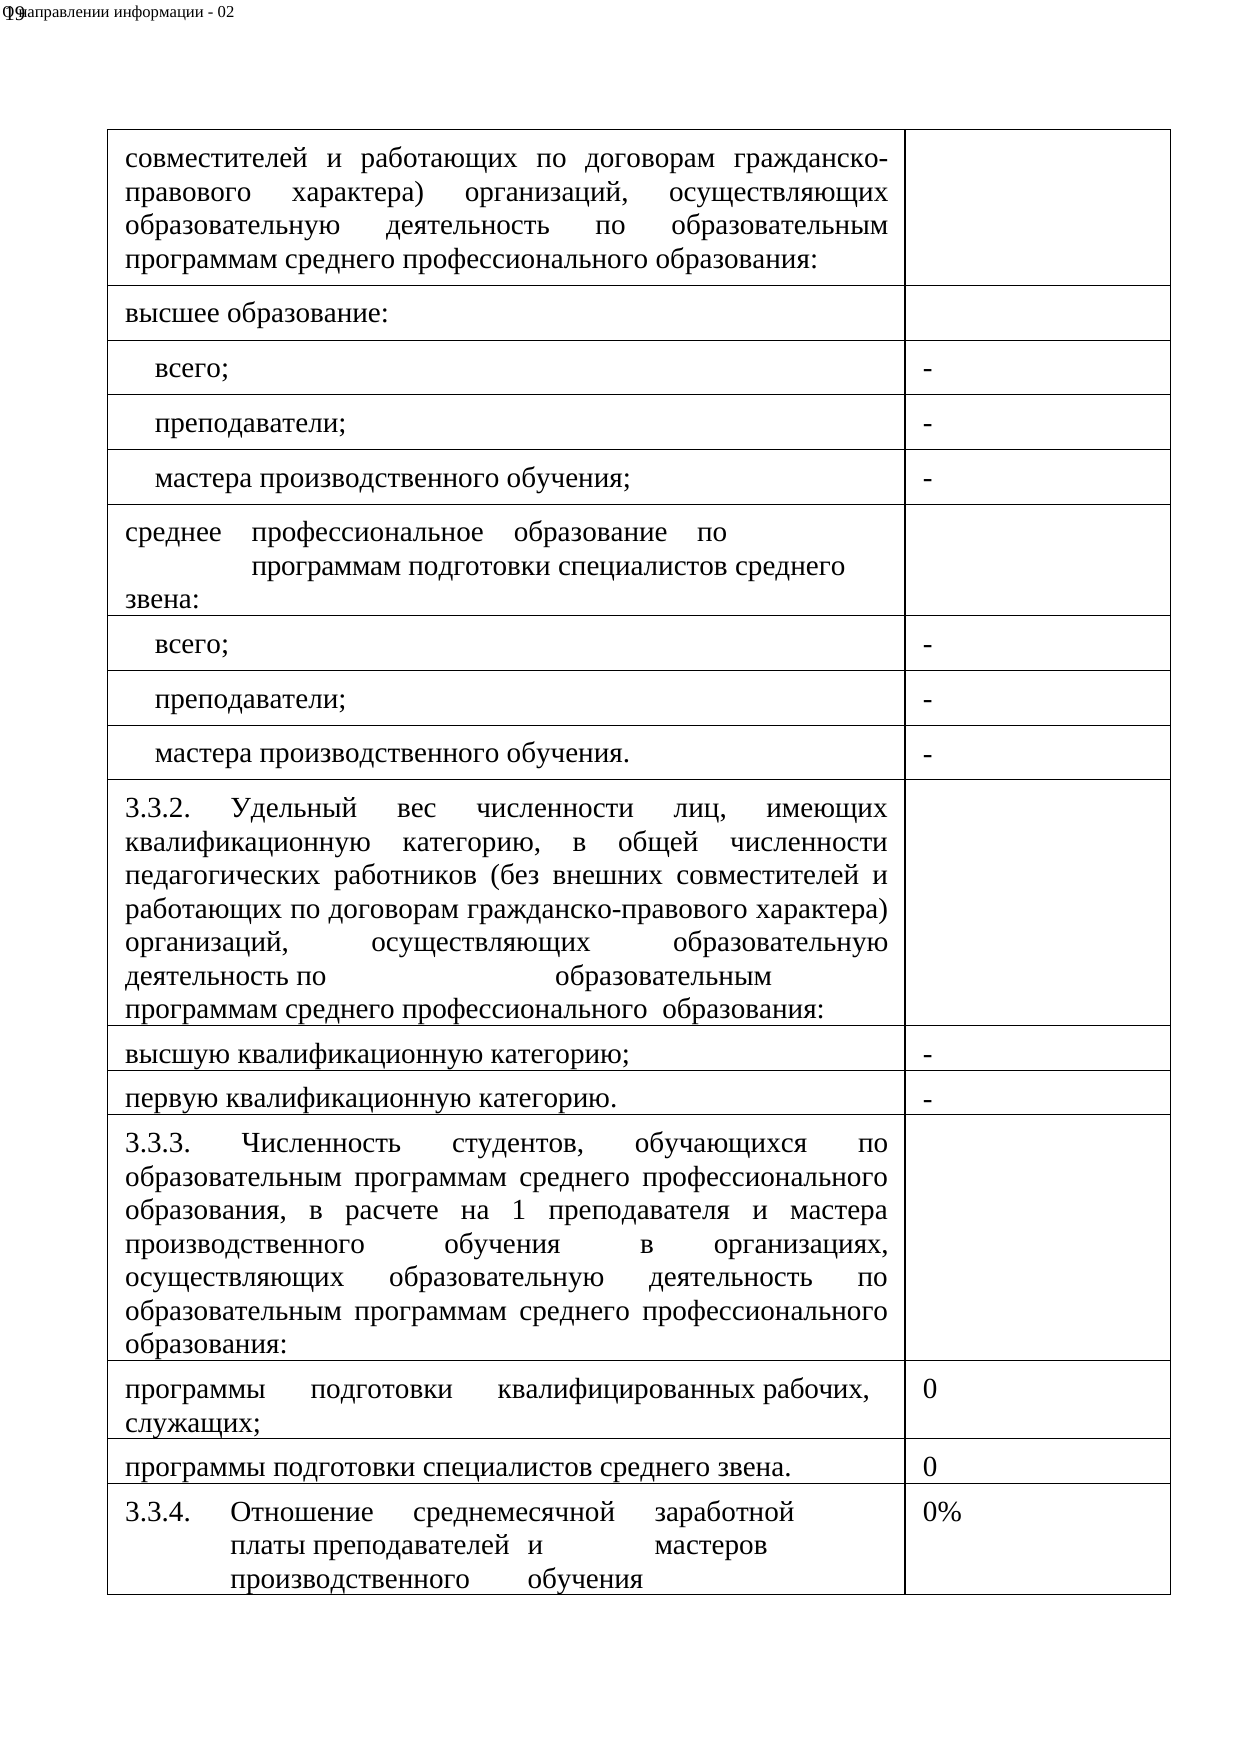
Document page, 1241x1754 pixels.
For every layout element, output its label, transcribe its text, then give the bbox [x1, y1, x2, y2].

table_cell [906, 1115, 1170, 1360]
table_cell 3.3.2. Удельный вес численности лиц, имеющих квалификационную категорию, в общей численности педагогических работников (без внешних совместителей и работающих по договорам гражданско-правового характера) организаций, осуществляющих образовательную деятельность по образовательным программам среднего профессионального образования: [108, 780, 904, 1025]
table_cell высшую квалификационную категорию; [108, 1026, 904, 1070]
table_cell преподаватели; [108, 395, 904, 449]
table_cell программы подготовки квалифицированных рабочих, служащих; [108, 1361, 904, 1438]
table_cell всего; [108, 341, 904, 394]
table_cell всего; [108, 616, 904, 670]
table_cell - [906, 616, 1170, 670]
table_cell 0 [906, 1439, 1170, 1483]
table_cell 3.3.4. Отношение среднемесячной заработной платы преподавателей и мастеров производственного обучения [108, 1484, 904, 1594]
table_cell - [906, 1026, 1170, 1070]
table_cell - [906, 1071, 1170, 1114]
table_cell среднее профессиональное образование по программам подготовки специалистов среднего звена: [108, 505, 904, 615]
table_cell 0 [906, 1361, 1170, 1438]
table_cell высшее образование: [108, 286, 904, 339]
table_cell - [906, 395, 1170, 449]
table_header [906, 130, 1170, 284]
table_cell [906, 286, 1170, 339]
table_header совместителей и работающих по договорам гражданско- правового характера) организаций, осуществляющих образовательную деятельность по образовательным программам среднего профессионального образования: [108, 130, 904, 284]
table_cell [906, 505, 1170, 615]
table_cell первую квалификационную категорию. [108, 1071, 904, 1114]
table_cell 0% [906, 1484, 1170, 1594]
table_cell - [906, 450, 1170, 504]
table_cell - [906, 341, 1170, 394]
table_cell программы подготовки специалистов среднего звена. [108, 1439, 904, 1483]
table_cell преподаватели; [108, 671, 904, 725]
table_cell - [906, 726, 1170, 779]
table_cell мастера производственного обучения; [108, 450, 904, 504]
table_cell мастера производственного обучения. [108, 726, 904, 779]
table_cell 3.3.3. Численность студентов, обучающихся по образовательным программам среднего профессионального образования, в расчете на 1 преподавателя и мастера производственного обучения в организациях, осуществляющих образовательную деятельность по образовательным программам среднего профессионального образования: [108, 1115, 904, 1360]
table_cell - [906, 671, 1170, 725]
table_cell [906, 780, 1170, 1025]
